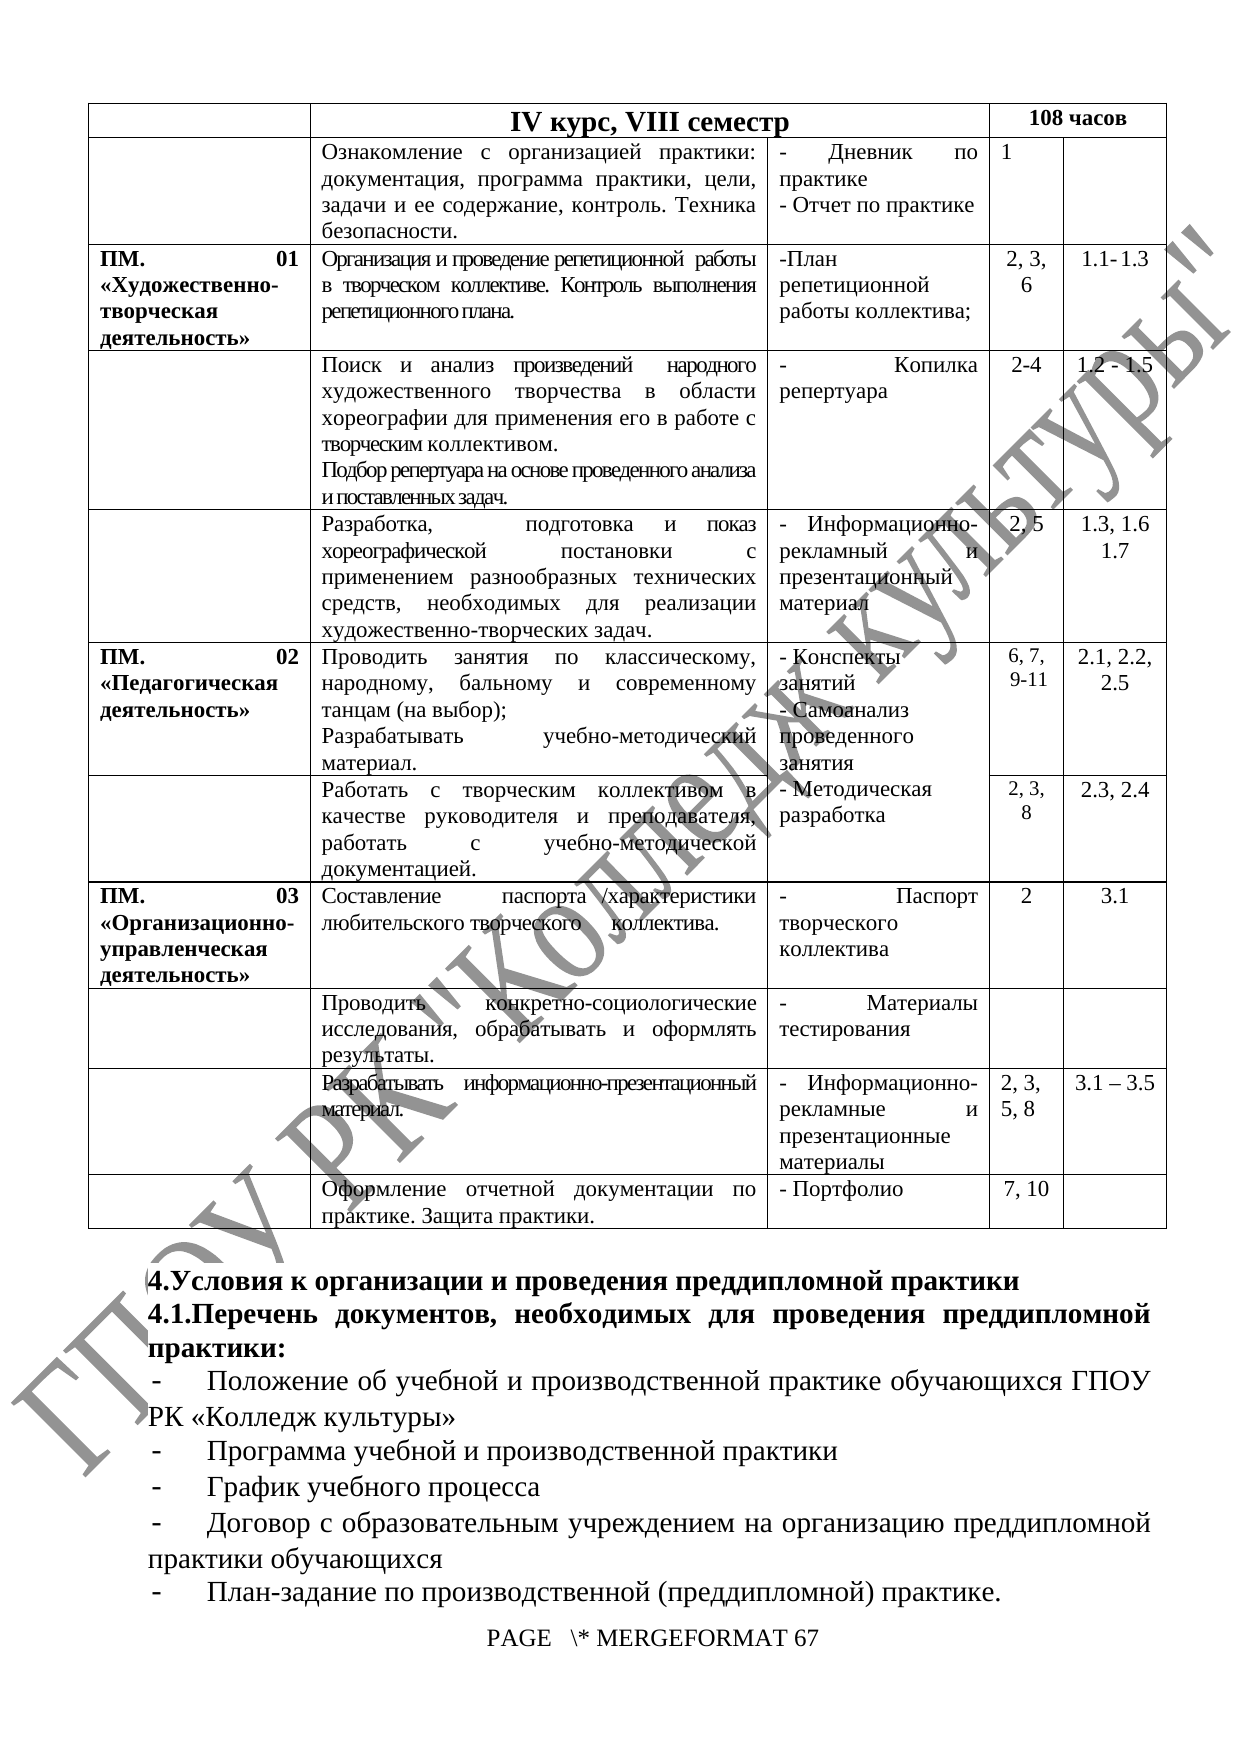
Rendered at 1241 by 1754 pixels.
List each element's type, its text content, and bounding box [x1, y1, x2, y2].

table_cell 108 часов [990, 104, 1166, 137]
list Договор с образовательным учреждением на организацию преддипломной практики обучающихся [148, 1505, 1152, 1574]
table_cell 1.3 [1064, 245, 1166, 350]
table_cell 6, 7, 9-11 [990, 643, 1063, 775]
table_cell 2.1, 2.2, 2.5 [1064, 643, 1166, 775]
list График учебного процесса [148, 1469, 1152, 1505]
table_cell [990, 989, 1063, 1068]
table_cell Составление паспорта /характеристики любительского творческого коллектива. [311, 883, 767, 988]
table_cell 1 [990, 138, 1063, 244]
table_cell Ознакомление с организацией практики: документация, программа практики, цели, задачи и ее содержание, контроль. Техника безопасности. [311, 138, 767, 244]
table_cell [1064, 138, 1166, 244]
table_cell Поиск и анализ произведений народного художественного творчества в области хореографии для применения его в работе с творческим коллективом. Подбор репертуара на основе проведенного анализа и поставленных задач. [311, 351, 767, 509]
table_cell 3.1 – 3.5 [1064, 1069, 1166, 1174]
table_cell Проводить конкретно-социологические исследования, обрабатывать и оформлять результаты. [311, 989, 767, 1068]
table_cell - Портфолио [768, 1175, 989, 1228]
table_cell [89, 1069, 310, 1174]
table_cell -План репетиционной работы коллектива; [768, 245, 989, 350]
table_cell [89, 989, 310, 1068]
table_cell Разрабатывать информационно-презентационный материал. [311, 1069, 767, 1174]
table_cell 7, 10 [990, 1175, 1063, 1228]
table_cell [89, 510, 310, 642]
text 4.1.Перечень документов, необходимых для проведения преддипломной практики: [148, 1296, 1152, 1363]
table_cell ПМ. 02 «Педагогическая деятельность» [89, 643, 310, 775]
table_cell Разработка, подготовка и показ хореографической постановки с применением разнообразных технических средств, необходимых для реализации художественно-творческих задач. [311, 510, 767, 642]
table_cell - Материалы тестирования [768, 989, 989, 1068]
table_cell [1064, 989, 1166, 1068]
table_cell Работать с творческим коллективом в качестве руководителя и преподавателя, работать с учебно-методической документацией. [311, 776, 767, 881]
table_cell 1.3, 1.6 1.7 [1064, 510, 1166, 642]
table_cell 2, 3, 5, 8 [990, 1069, 1063, 1174]
table_cell 2, 3, 8 [990, 776, 1063, 881]
table_cell 2 [990, 883, 1063, 988]
list План-задание по производственной (преддипломной) практике. [148, 1574, 1152, 1611]
table_cell - Информационно-рекламные и презентационные материалы [768, 1069, 989, 1174]
table_cell Организация и проведение репетиционной работы в творческом коллективе. Контроль выполнения репетиционного плана. [311, 245, 767, 350]
table_cell 3.1 [1064, 883, 1166, 988]
text 4.Условия к организации и проведения преддипломной практики [148, 1263, 1152, 1296]
table_cell 2-4 [990, 351, 1063, 509]
table_cell Оформление отчетной документации по практике. Защита практики. [311, 1175, 767, 1228]
table_cell Проводить занятия по классическому, народному, бальному и современному танцам (на выбор); Разрабатывать учебно-методический материал. [311, 643, 767, 775]
table_cell 2, 3, 6 [990, 245, 1063, 350]
table_cell 2, 5 [990, 510, 1063, 642]
list Положение об учебной и производственной практике обучающихся ГПОУ РК «Колледж культуры» [148, 1363, 1152, 1433]
table_cell - Паспорт творческого коллектива [768, 883, 989, 988]
table_cell ПМ. 01 «Художественно-творческая деятельность» [89, 245, 310, 350]
table_cell IV курс, VIII семестр [311, 104, 989, 137]
table_cell - Информационно-рекламный и презентационный материал [768, 510, 989, 642]
table_cell [89, 104, 310, 137]
table_cell [1064, 1175, 1166, 1228]
table_cell [89, 351, 310, 509]
table_cell - Конспекты занятий - Самоанализ проведенного занятия - Методическая разработка [768, 643, 989, 881]
table_cell [89, 776, 310, 881]
table_cell 1.2 - 1.5 [1064, 351, 1166, 509]
table_cell - Копилка репертуара [768, 351, 989, 509]
table_cell - Дневник по практике - Отчет по практике [768, 138, 989, 244]
table_cell [89, 1175, 310, 1228]
table_cell [89, 138, 310, 244]
table_cell ПМ. 03 «Организационно-управленческая деятельность» [89, 883, 310, 988]
list Программа учебной и производственной практики [148, 1433, 1152, 1469]
table_cell 2.3, 2.4 [1064, 776, 1166, 881]
